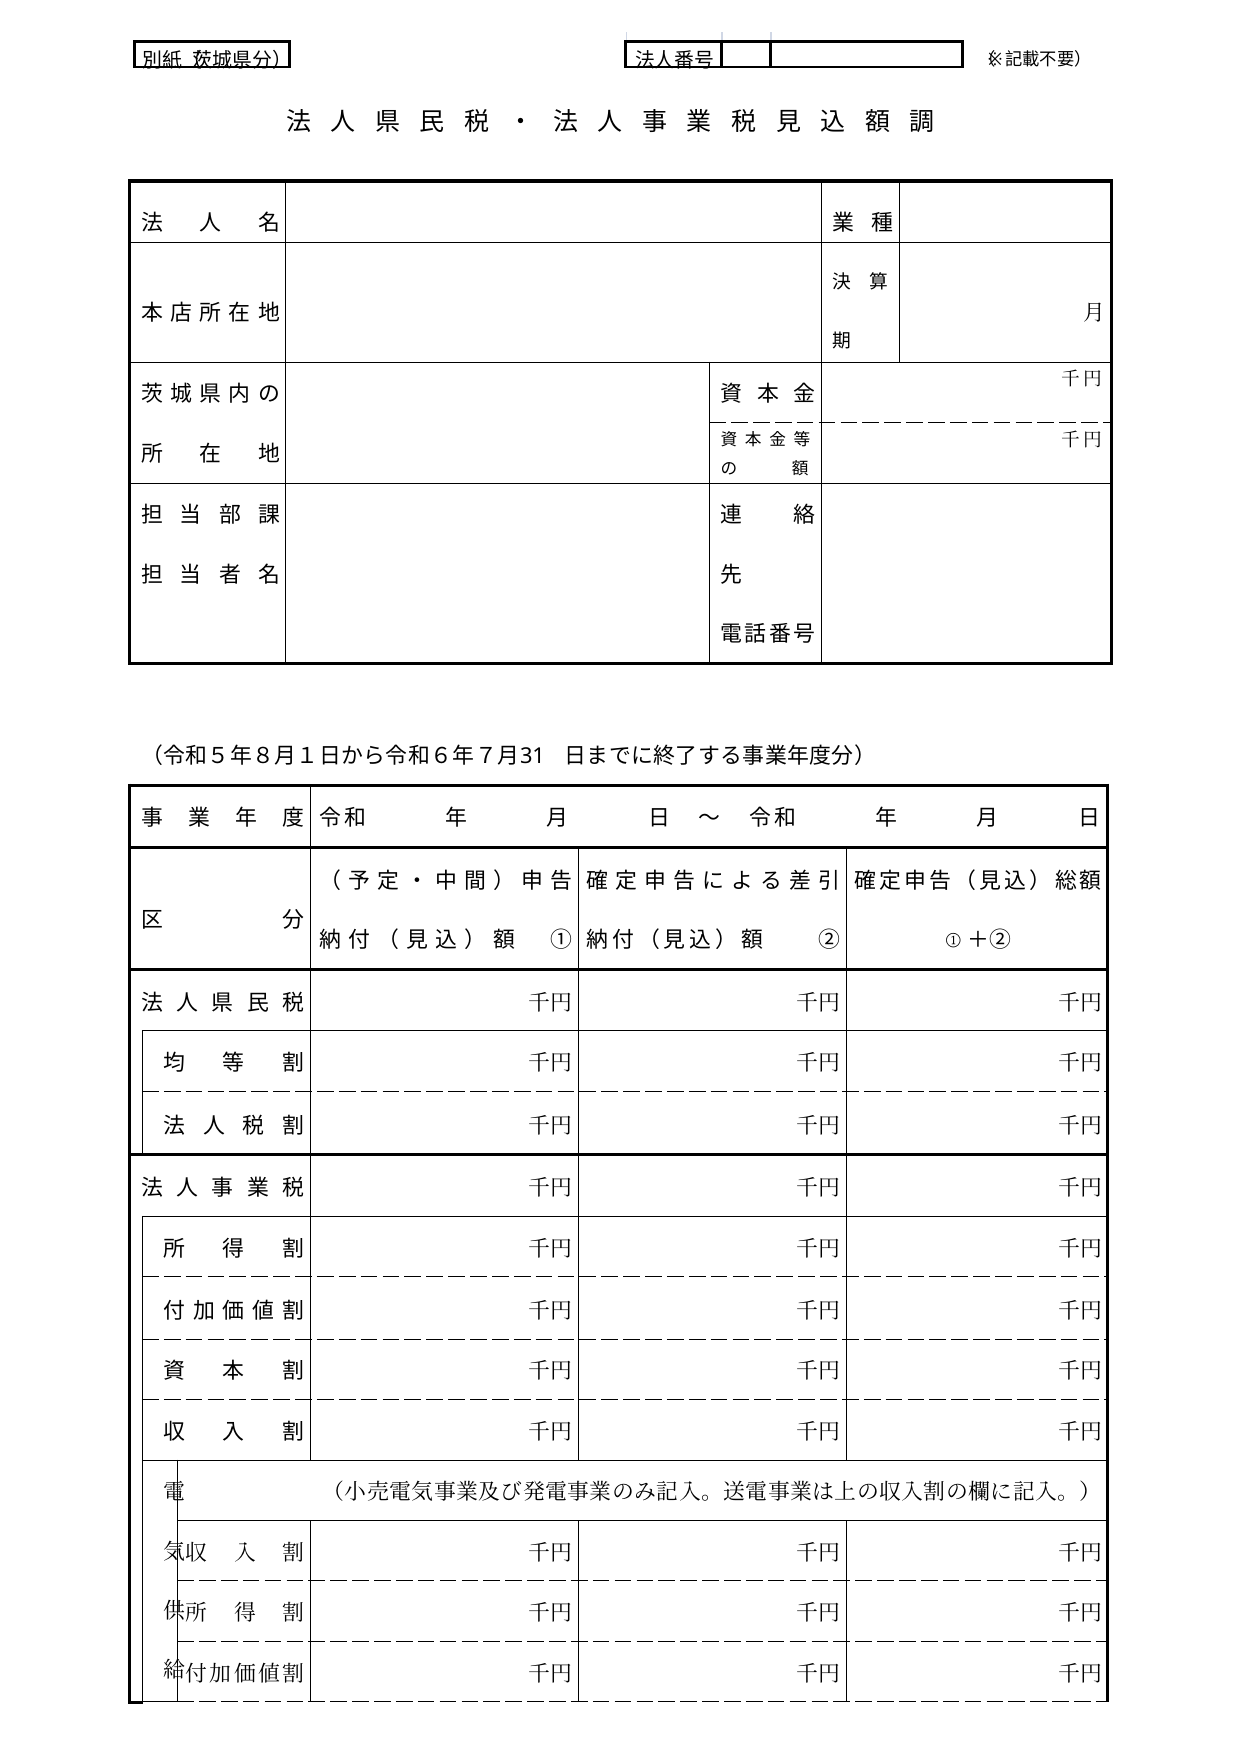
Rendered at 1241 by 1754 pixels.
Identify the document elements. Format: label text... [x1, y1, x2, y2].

table_cell 千円 [579, 1521, 846, 1580]
table_cell 資本金 [710, 363, 821, 422]
table_cell 本店所在地 [131, 243, 285, 362]
table_cell 千円 [579, 971, 846, 1030]
table_cell 連 絡 先 電話番号 [710, 484, 821, 662]
table_cell 千円 [847, 1156, 1106, 1216]
table_cell 千円 [847, 1641, 1106, 1701]
table_cell 千円 [579, 1276, 846, 1339]
table_cell 法人税割 [143, 1091, 310, 1153]
table_cell 千円 [311, 1276, 578, 1339]
table_cell （予定・中間）申告 納付（見込）額 ① [311, 849, 578, 968]
table_cell 所得割 [143, 1217, 310, 1276]
table_cell [286, 363, 709, 482]
table_cell 千円 [311, 1399, 578, 1459]
table_cell 千円 [579, 1091, 846, 1153]
text 法人県民税・法人事業税見込額調 [118, 90, 1122, 149]
table_cell 電気供給業 [143, 1461, 177, 1701]
table_cell 法人事業税 [131, 1156, 310, 1216]
table_cell [286, 484, 709, 662]
table_header 令和 年 月 日 ～ 令和 年 月 日 [311, 787, 1106, 846]
table_cell 区 分 [131, 849, 310, 968]
table_cell 千円 [847, 1521, 1106, 1580]
table_cell 千円 [579, 1641, 846, 1701]
table_cell 千円 [579, 1399, 846, 1459]
table_cell 千円 [579, 1031, 846, 1091]
table_cell 千円 [579, 1580, 846, 1641]
table_cell 収入割 [178, 1521, 310, 1580]
table_cell 均等割 [143, 1031, 310, 1091]
table_cell 千円 [311, 1217, 578, 1276]
table_cell 千円 [847, 1217, 1106, 1276]
table_cell 千円 [311, 1091, 578, 1153]
table_cell 千円 [847, 1399, 1106, 1459]
table_cell 所得割 [178, 1580, 310, 1641]
table_cell 千円 [847, 1031, 1106, 1091]
table_cell 確定申告（見込）総額 ①＋② [847, 849, 1106, 968]
table_cell 千円 [311, 1339, 578, 1399]
table_cell 収入割 [143, 1399, 310, 1459]
table_cell 千円 [847, 1276, 1106, 1339]
table_cell 千円 [847, 1339, 1106, 1399]
table_header 法人名 [131, 183, 285, 242]
table_cell [822, 484, 1110, 662]
table_cell 担当部課 担当者名 [131, 484, 285, 662]
table_cell [286, 243, 821, 362]
table_cell 千円 [847, 971, 1106, 1030]
table_cell （小売電気事業及び発電事業のみ記入。送電事業は上の収入割の欄に記入。） [178, 1461, 1106, 1520]
table_cell 千円 [847, 1580, 1106, 1641]
table_cell [131, 1030, 142, 1153]
table_cell 千円 [822, 422, 1110, 482]
table_cell 千円 [579, 1339, 846, 1399]
table_cell 法人県民税 [131, 971, 310, 1030]
table_cell 千円 [579, 1156, 846, 1216]
table_cell 千円 [311, 971, 578, 1030]
table_cell 確定申告による差引 納付（見込）額 ② [579, 849, 846, 968]
text （令和５年８月１日から令和６年７月31日までに終了する事業年度分） [74, 724, 1122, 783]
table_cell 茨城県内の 所在地 [131, 363, 285, 482]
table_cell 千円 [311, 1031, 578, 1091]
table_cell 付加価値割 [143, 1276, 310, 1339]
table_cell 資本割 [143, 1339, 310, 1399]
table_cell 千円 [311, 1580, 578, 1641]
table_cell 千円 [311, 1156, 578, 1216]
table_header 事業年度 [131, 787, 310, 846]
table_cell 千円 [311, 1521, 578, 1580]
table_header 業種 [822, 183, 899, 242]
table_cell 資本金等の額 [710, 422, 821, 482]
table_cell 千円 [822, 363, 1110, 422]
table_cell [131, 1216, 142, 1701]
table_cell 千円 [311, 1641, 578, 1701]
table_cell 決算期 [822, 243, 899, 362]
table_cell 付加価値割 [178, 1641, 310, 1701]
table_cell 千円 [847, 1091, 1106, 1153]
table_cell 千円 [579, 1217, 846, 1276]
table_header [286, 183, 821, 242]
table_cell 月 [900, 243, 1110, 362]
table_header [900, 183, 1110, 242]
